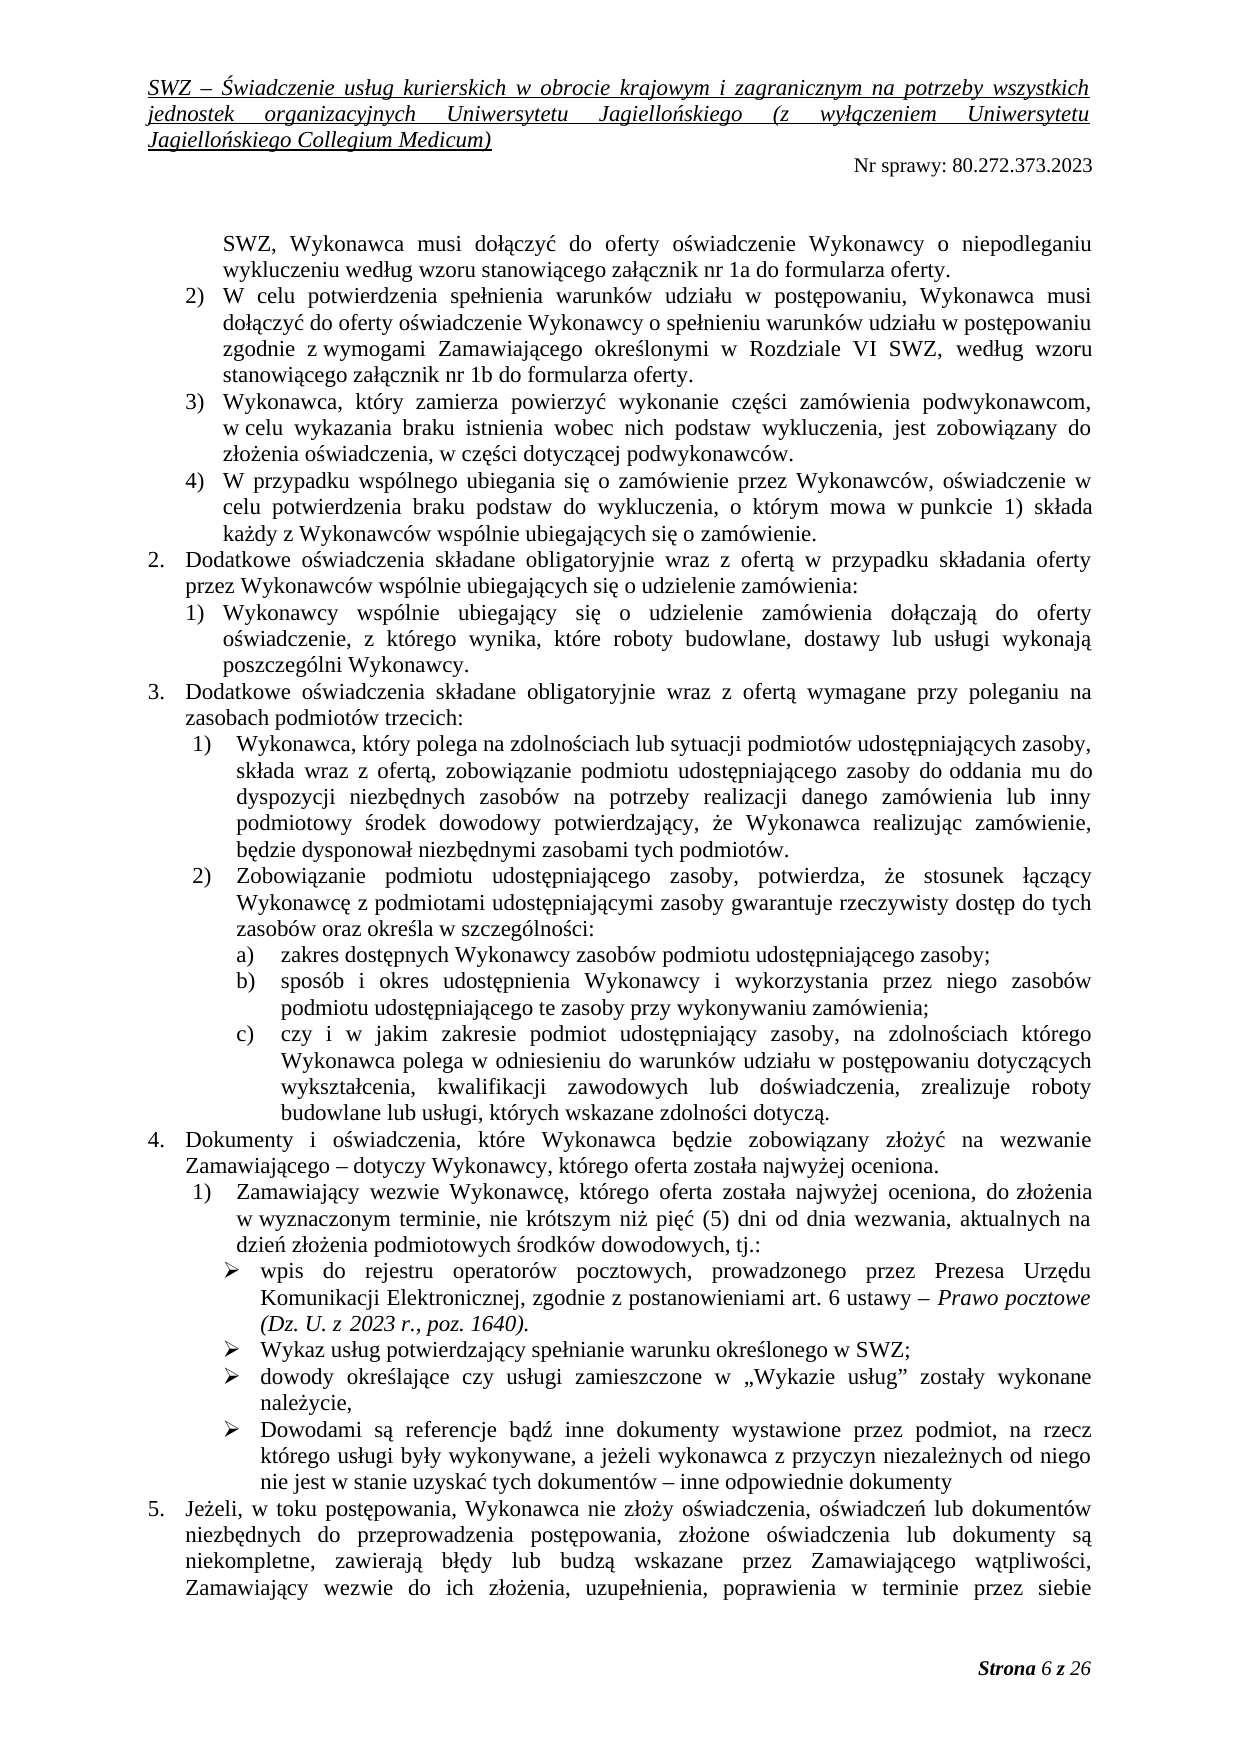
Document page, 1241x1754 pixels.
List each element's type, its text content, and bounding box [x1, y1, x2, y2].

list Dodatkowe oświadczenia składane obligatoryjnie wraz z ofertą w przypadku składania oferty przez Wykonawców wspólnie ubiegających się o udzielenie zamówienia: [148, 546, 1093, 599]
list Wykaz usług potwierdzający spełnianie warunku określonego w SWZ; [223, 1337, 1093, 1363]
list Wykonawca, który zamierza powierzyć wykonanie części zamówienia podwykonawcom, w celu wykazania braku istnienia wobec nich podstaw wykluczenia, jest zobowiązany do złożenia oświadczenia, w części dotyczącej podwykonawców. [185, 388, 1093, 467]
list Wykonawca, który polega na zdolnościach lub sytuacji podmiotów udostępniających zasoby, składa wraz z ofertą, zobowiązanie podmiotu udostępniającego zasoby do oddania mu do dyspozycji niezbędnych zasobów na potrzeby realizacji danego zamówienia lub inny podmiotowy środek dowodowy potwierdzający, że Wykonawca realizując zamówienie, będzie dysponował niezbędnymi zasobami tych podmiotów. [192, 730, 1093, 862]
list wpis do rejestru operatorów pocztowych, prowadzonego przez Prezesa Urzędu Komunikacji Elektronicznej, zgodnie z postanowieniami art. 6 ustawy – Prawo pocztowe (Dz. U. z 2023 r., poz. 1640). [223, 1257, 1093, 1337]
list Zamawiający wezwie Wykonawcę, którego oferta została najwyżej oceniona, do złożenia w wyznaczonym terminie, nie krótszym niż pięć (5) dni od dnia wezwania, aktualnych na dzień złożenia podmiotowych środków dowodowych, tj.: [192, 1178, 1093, 1257]
list sposób i okres udostępnienia Wykonawcy i wykorzystania przez niego zasobów podmiotu udostępniającego te zasoby przy wykonywaniu zamówienia; [236, 968, 1093, 1020]
list W przypadku wspólnego ubiegania się o zamówienie przez Wykonawców, oświadczenie w celu potwierdzenia braku podstaw do wykluczenia, o którym mowa w punkcie 1) składa każdy z Wykonawców wspólnie ubiegających się o zamówienie. [185, 467, 1093, 546]
list W celu potwierdzenia spełnienia warunków udziału w postępowaniu, Wykonawca musi dołączyć do oferty oświadczenie Wykonawcy o spełnieniu warunków udziału w postępowaniu zgodnie z wymogami Zamawiającego określonymi w Rozdziale VI SWZ, według wzoru stanowiącego załącznik nr 1b do formularza oferty. [185, 282, 1093, 388]
list dowody określające czy usługi zamieszczone w „Wykazie usług” zostały wykonane należycie, [223, 1363, 1093, 1416]
list zakres dostępnych Wykonawcy zasobów podmiotu udostępniającego zasoby; [236, 941, 1093, 968]
list Dodatkowe oświadczenia składane obligatoryjnie wraz z ofertą wymagane przy poleganiu na zasobach podmiotów trzecich: [148, 678, 1093, 730]
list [148, 1495, 1093, 1600]
list Wykonawcy wspólnie ubiegający się o udzielenie zamówienia dołączają do oferty oświadczenie, z którego wynika, które roboty budowlane, dostawy lub usługi wykonają poszczególni Wykonawcy. [185, 599, 1093, 678]
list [185, 230, 1093, 282]
list czy i w jakim zakresie podmiot udostępniający zasoby, na zdolnościach którego Wykonawca polega w odniesieniu do warunków udziału w postępowaniu dotyczących wykształcenia, kwalifikacji zawodowych lub doświadczenia, zrealizuje roboty budowlane lub usługi, których wskazane zdolności dotyczą. [236, 1020, 1093, 1126]
list Dowodami są referencje bądź inne dokumenty wystawione przez podmiot, na rzecz którego usługi były wykonywane, a jeżeli wykonawca z przyczyn niezależnych od niego nie jest w stanie uzyskać tych dokumentów – inne odpowiednie dokumenty [223, 1416, 1093, 1495]
list Zobowiązanie podmiotu udostępniającego zasoby, potwierdza, że stosunek łączący Wykonawcę z podmiotami udostępniającymi zasoby gwarantuje rzeczywisty dostęp do tych zasobów oraz określa w szczególności: [192, 862, 1093, 941]
list Dokumenty i oświadczenia, które Wykonawca będzie zobowiązany złożyć na wezwanie Zamawiającego – dotyczy Wykonawcy, którego oferta została najwyżej oceniona. [148, 1126, 1093, 1178]
